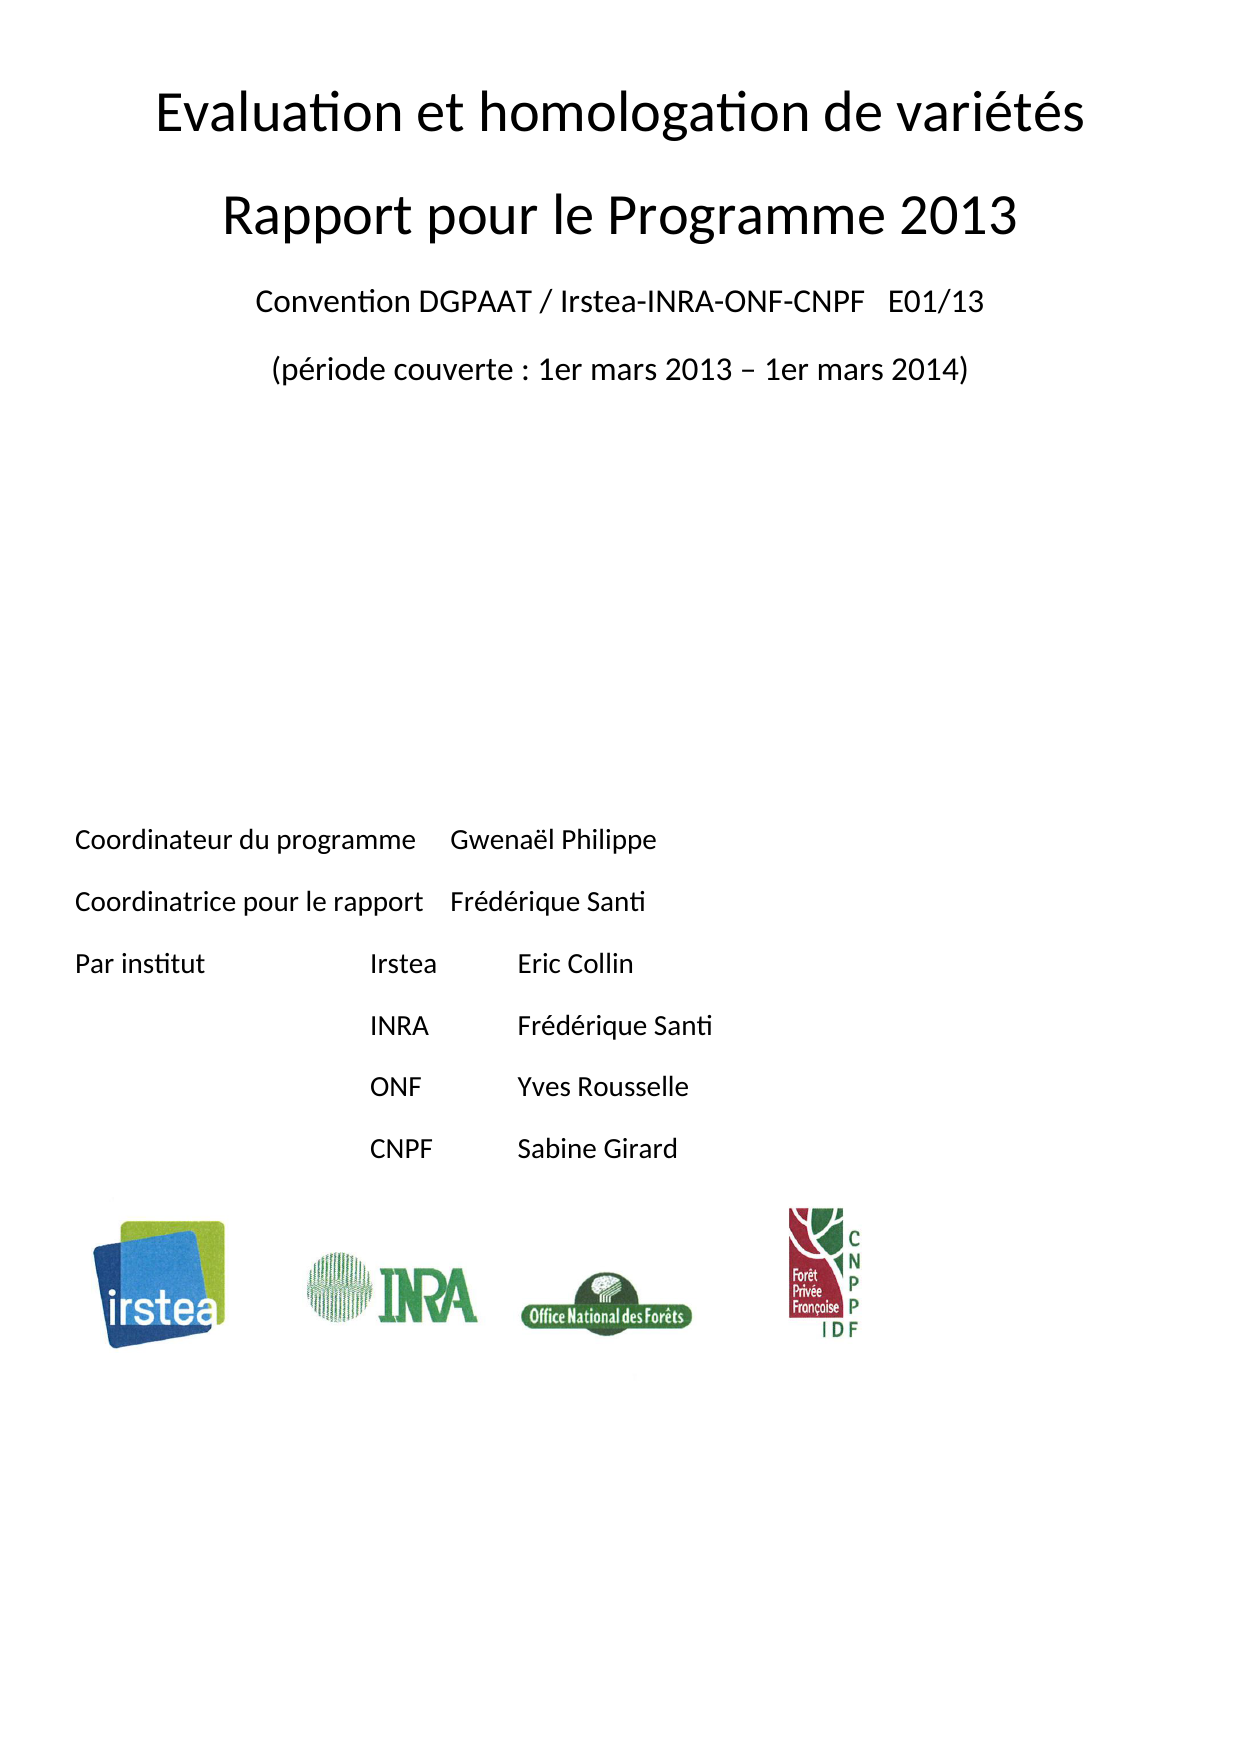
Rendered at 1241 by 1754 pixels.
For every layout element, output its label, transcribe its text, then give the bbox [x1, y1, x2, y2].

text Rapport pour le Programme 2013 [75, 178, 1165, 249]
text Evaluation et homologation de variétés [75, 75, 1165, 146]
text ONF Yves Rousselle [75, 1068, 1165, 1104]
text Par institut Irstea Eric Collin [75, 945, 1165, 980]
text Coordinatrice pour le rapport Frédérique Santi [75, 883, 1165, 919]
text (période couverte : 1er mars 2013 – 1er mars 2014) [75, 348, 1165, 389]
text CNPF Sabine Girard [75, 1130, 1165, 1166]
text Coordinateur du programme Gwenaël Philippe [75, 821, 1165, 857]
text Convention DGPAAT / Irstea-INRA-ONF-CNPF E01/13 [75, 280, 1165, 321]
text INRA Frédérique Santi [75, 1007, 1165, 1042]
